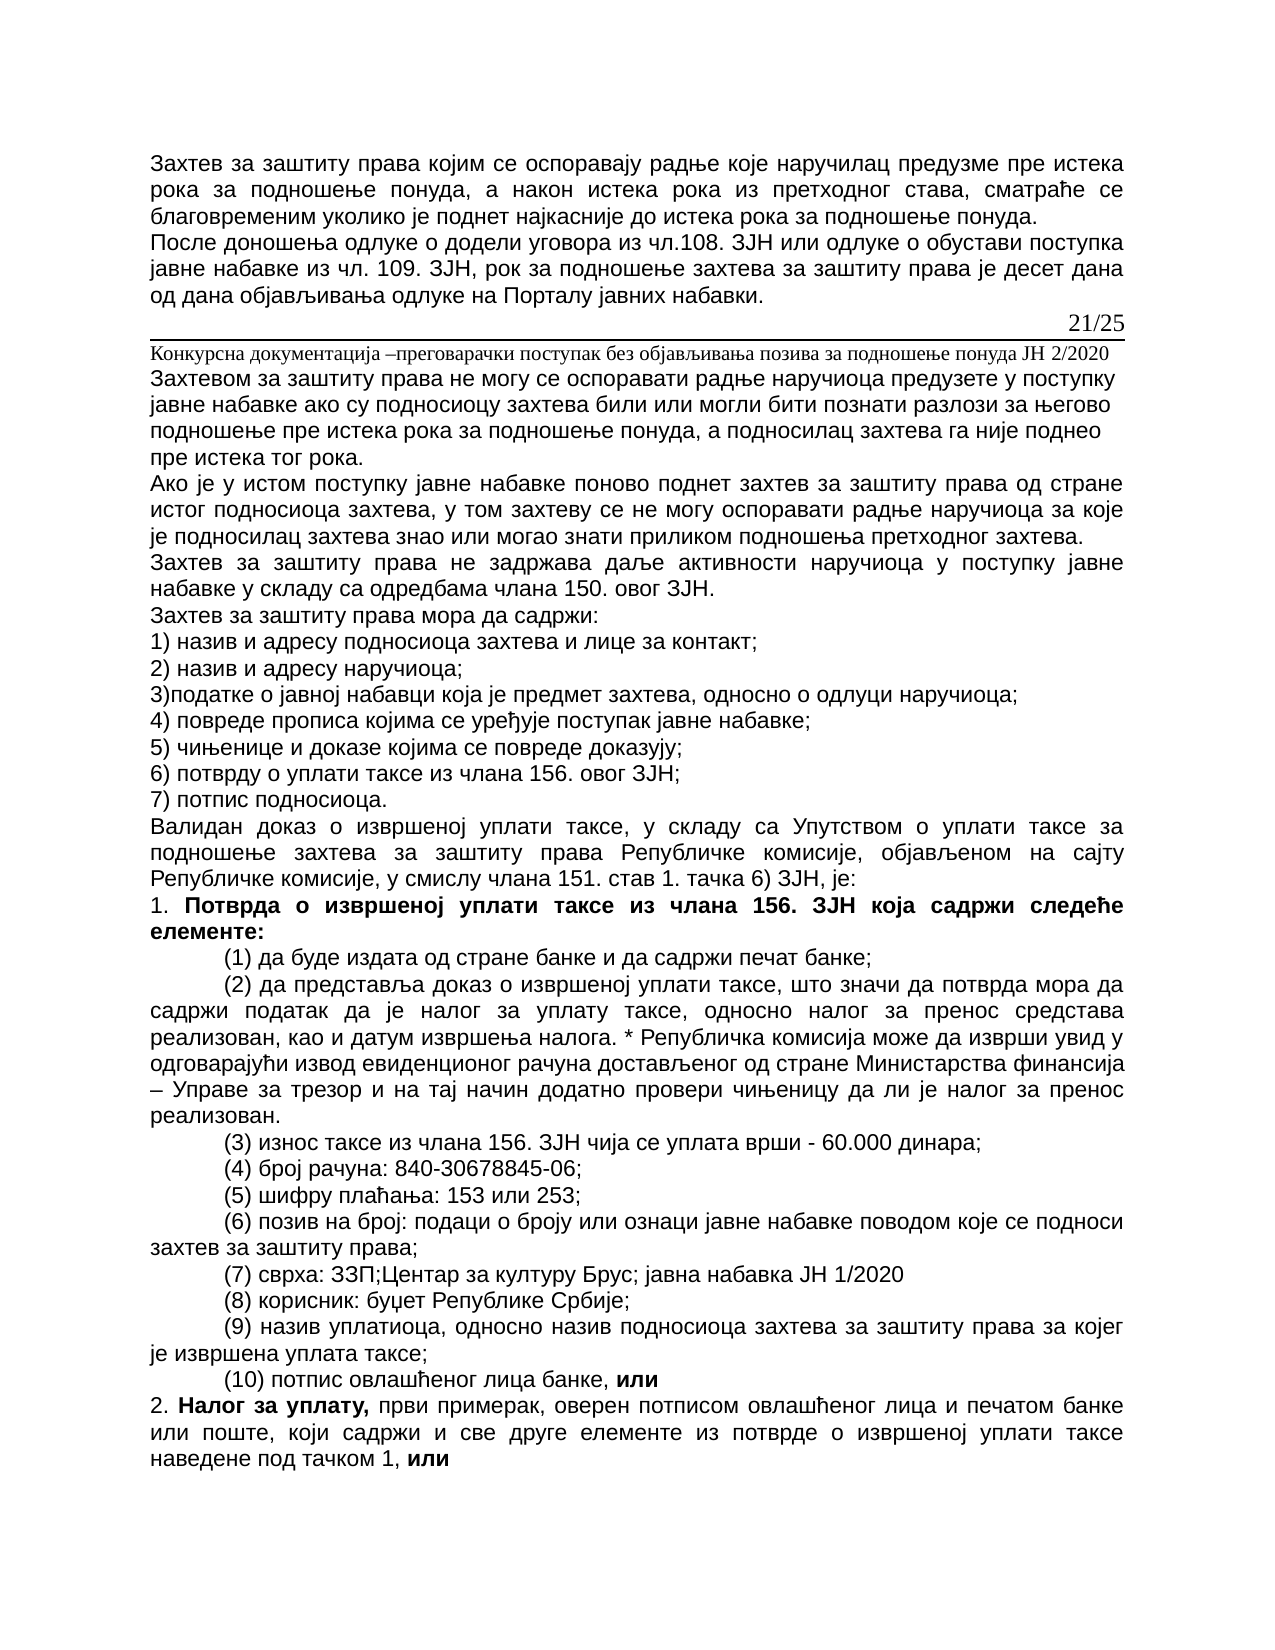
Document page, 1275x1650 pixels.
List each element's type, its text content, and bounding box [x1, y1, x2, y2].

text Захтев за заштиту права не задржава даље активности наручиоца у поступку јавне набавке у складу са одредбама члана 150. овог ЗЈН. [150, 549, 1125, 602]
text 1. Потврда о извршеној уплати таксе из члана 156. ЗЈН која садржи следеће елементе: [150, 892, 1125, 944]
text 6) потврду о уплати таксе из члана 156. овог ЗЈН; [150, 760, 1125, 786]
text (8) корисник: буџет Републике Србије; [150, 1287, 1125, 1313]
text (9) назив уплатиоца, односно назив подносиоца захтева за заштиту права за којег је извршена уплата таксе; [150, 1313, 1125, 1366]
text (3) износ таксе из члана 156. ЗЈН чија се уплата врши - 60.000 динара; [150, 1129, 1125, 1155]
text 3)податке о јавној набавци која је предмет захтева, односно о одлуци наручиоца; [150, 681, 1125, 707]
text После доношења одлуке о додели уговора из чл.108. ЗЈН или одлуке о обустави поступка јавне набавке из чл. 109. ЗЈН, рок за подношење захтева за заштиту права је десет дана од дана објављивања одлуке на Порталу јавних набавки. [150, 229, 1125, 308]
text (10) потпис овлашћеног лица банке, или [150, 1366, 1125, 1392]
text 5) чињенице и доказе којима се повреде доказују; [150, 733, 1125, 760]
text 7) потпис подносиоца. [150, 786, 1125, 813]
text Захтевом за заштиту права не могу се оспоравати радње наручиоца предузете у поступку јавне набавке ако су подносиоцу захтева били или могли бити познати разлози за његово подношење пре истека рока за подношење понуда, а подносилац захтева га није поднео пре истека тог рока. [150, 364, 1125, 470]
text 1) назив и адресу подносиоца захтева и лице за контакт; [150, 628, 1125, 654]
text (7) сврха: ЗЗП;Центар за културу Брус; јавна набавка ЈН 1/2020 [150, 1261, 1125, 1287]
text Валидан доказ о извршеној уплати таксе, у складу са Упутством о уплати таксе за подношење захтева за заштиту права Републичке комисије, објављеном на сајту Републичке комисије, у смислу члана 151. став 1. тачка 6) ЗЈН, је: [150, 813, 1125, 892]
text 4) повреде прописа којима се уређује поступак јавне набавке; [150, 707, 1125, 733]
text (6) позив на број: подаци о броју или ознаци јавне набавке поводом које се подноси захтев за заштиту права; [150, 1208, 1125, 1261]
text 21/25 [150, 308, 1125, 339]
text (4) број рачуна: 840-30678845-06; [150, 1155, 1125, 1182]
text (1) да буде издата од стране банке и да садржи печат банке; [150, 944, 1125, 971]
text Ако је у истом поступку јавне набавке поново поднет захтев за заштиту права од стране истог подносиоца захтева, у том захтеву се не могу оспоравати радње наручиоца за које је подносилац захтева знао или могао знати приликом подношења претходног захтева. [150, 470, 1125, 549]
text 2. Налог за уплату, први примерак, оверен потписом овлашћеног лица и печатом банке или поште, који садржи и све друге елементе из потврде о извршеној уплати таксе наведене под тачком 1, или [150, 1392, 1125, 1471]
text (5) шифру плаћања: 153 или 253; [150, 1182, 1125, 1208]
text (2) да представља доказ о извршеној уплати таксе, што значи да потврда мора да садржи податак да је налог за уплату таксе, односно налог за пренос средстава реализован, као и датум извршења налога. * Републичка комисија може да изврши увид у одговарајући извод евиденционог рачуна достављеног од стране Министарства финансија – Управе за трезор и на тај начин додатно провери чињеницу да ли је налог за пренос реализован. [150, 971, 1125, 1129]
text 2) назив и адресу наручиоца; [150, 654, 1125, 681]
text Захтев за заштиту права којим се оспоравају радње које наручилац предузме пре истека рока за подношење понуда, а након истека рока из претходног става, сматраће се благовременим уколико је поднет најкасније до истека рока за подношење понуда. [150, 150, 1125, 229]
text Конкурсна документација –преговарачки поступак без објављивања позива за подношење понуда ЈН 2/2020 [150, 341, 1125, 364]
text Захтев за заштиту права мора да садржи: [150, 602, 1125, 628]
